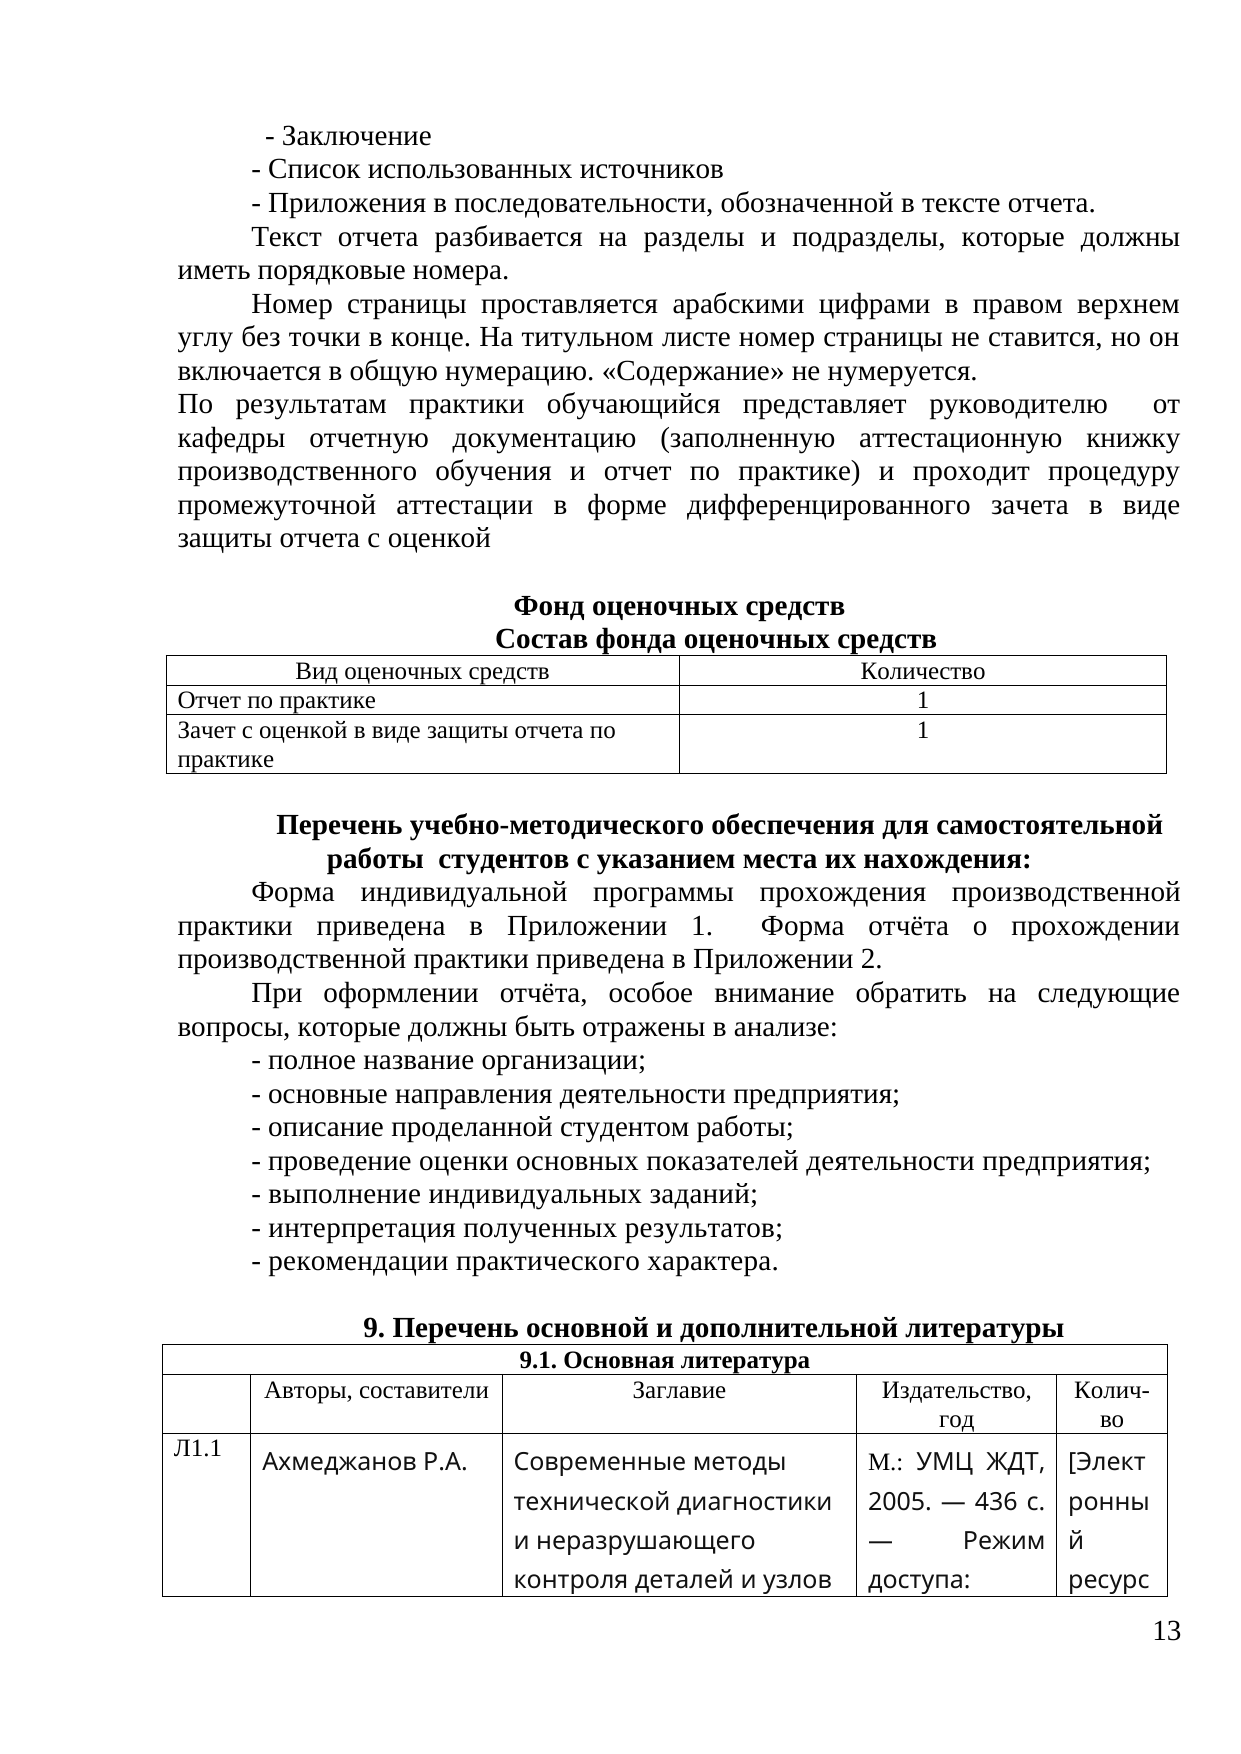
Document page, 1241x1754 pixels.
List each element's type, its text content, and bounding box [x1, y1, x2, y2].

text Состав фонда оценочных средств [177, 621, 1181, 655]
text - Список использованных источников [177, 152, 1181, 185]
text - Заключение [177, 118, 1181, 152]
text - основные направления деятельности предприятия; [177, 1076, 1181, 1109]
table_cell 1 [680, 686, 1166, 714]
text - полное название организации; [177, 1042, 1181, 1076]
table_header Вид оценочных средств [167, 656, 679, 684]
text 9. Перечень основной и дополнительной литературы [177, 1311, 1176, 1344]
table_header 9.1. Основная литература [163, 1345, 1167, 1374]
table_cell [1057, 1434, 1167, 1596]
table_cell [163, 1375, 250, 1432]
text Номер страницы проставляется арабскими цифрами в правом верхнем углу без точки в конце. На титульном листе номер страницы не ставится, но он включается в общую нумерацию. «Содержание» не нумеруется. [177, 286, 1181, 386]
text - Приложения в последовательности, обозначенной в тексте отчета. [177, 185, 1181, 219]
table_cell Авторы, составители [251, 1375, 502, 1432]
table_header Количество [680, 656, 1166, 684]
text - рекомендации практического характера. [177, 1243, 1181, 1277]
text При оформлении отчёта, особое внимание обратить на следующие вопросы, которые должны быть отражены в анализе: [177, 975, 1181, 1042]
list Форма индивидуальной программы прохождения производственной практики приведена в Приложении 1. Форма отчёта о прохождении производственной практики приведена в Приложении 2. [177, 874, 1181, 975]
text По результатам практики обучающийся представляет руководителю от кафедры отчетную документацию (заполненную аттестационную книжку производственного обучения и отчет по практике) и проходит процедуру промежуточной аттестации в форме дифференцированного зачета в виде защиты отчета с оценкой [177, 386, 1181, 554]
table_cell 1 [680, 715, 1166, 773]
table_cell Заглавие [503, 1375, 856, 1432]
text - выполнение индивидуальных заданий; [177, 1176, 1181, 1210]
table_cell Колич-во [1057, 1375, 1167, 1432]
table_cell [857, 1434, 1056, 1596]
table_cell Л1.1 [163, 1434, 250, 1596]
table_cell Ахмеджанов Р.А. [251, 1434, 502, 1596]
text Перечень учебно-методического обеспечения для самостоятельной работы студентов с указанием места их нахождения: [177, 807, 1181, 874]
table_cell Издательство, год [857, 1375, 1056, 1432]
table_cell Зачет с оценкой в виде защиты отчета по практике [167, 715, 679, 773]
text - проведение оценки основных показателей деятельности предприятия; [177, 1143, 1181, 1176]
text Фонд оценочных средств [177, 588, 1181, 621]
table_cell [503, 1434, 856, 1596]
text - описание проделанной студентом работы; [177, 1109, 1181, 1143]
text Текст отчета разбивается на разделы и подразделы, которые должны иметь порядковые номера. [177, 219, 1181, 286]
table_cell Отчет по практике [167, 686, 679, 714]
text - интерпретация полученных результатов; [177, 1210, 1181, 1243]
